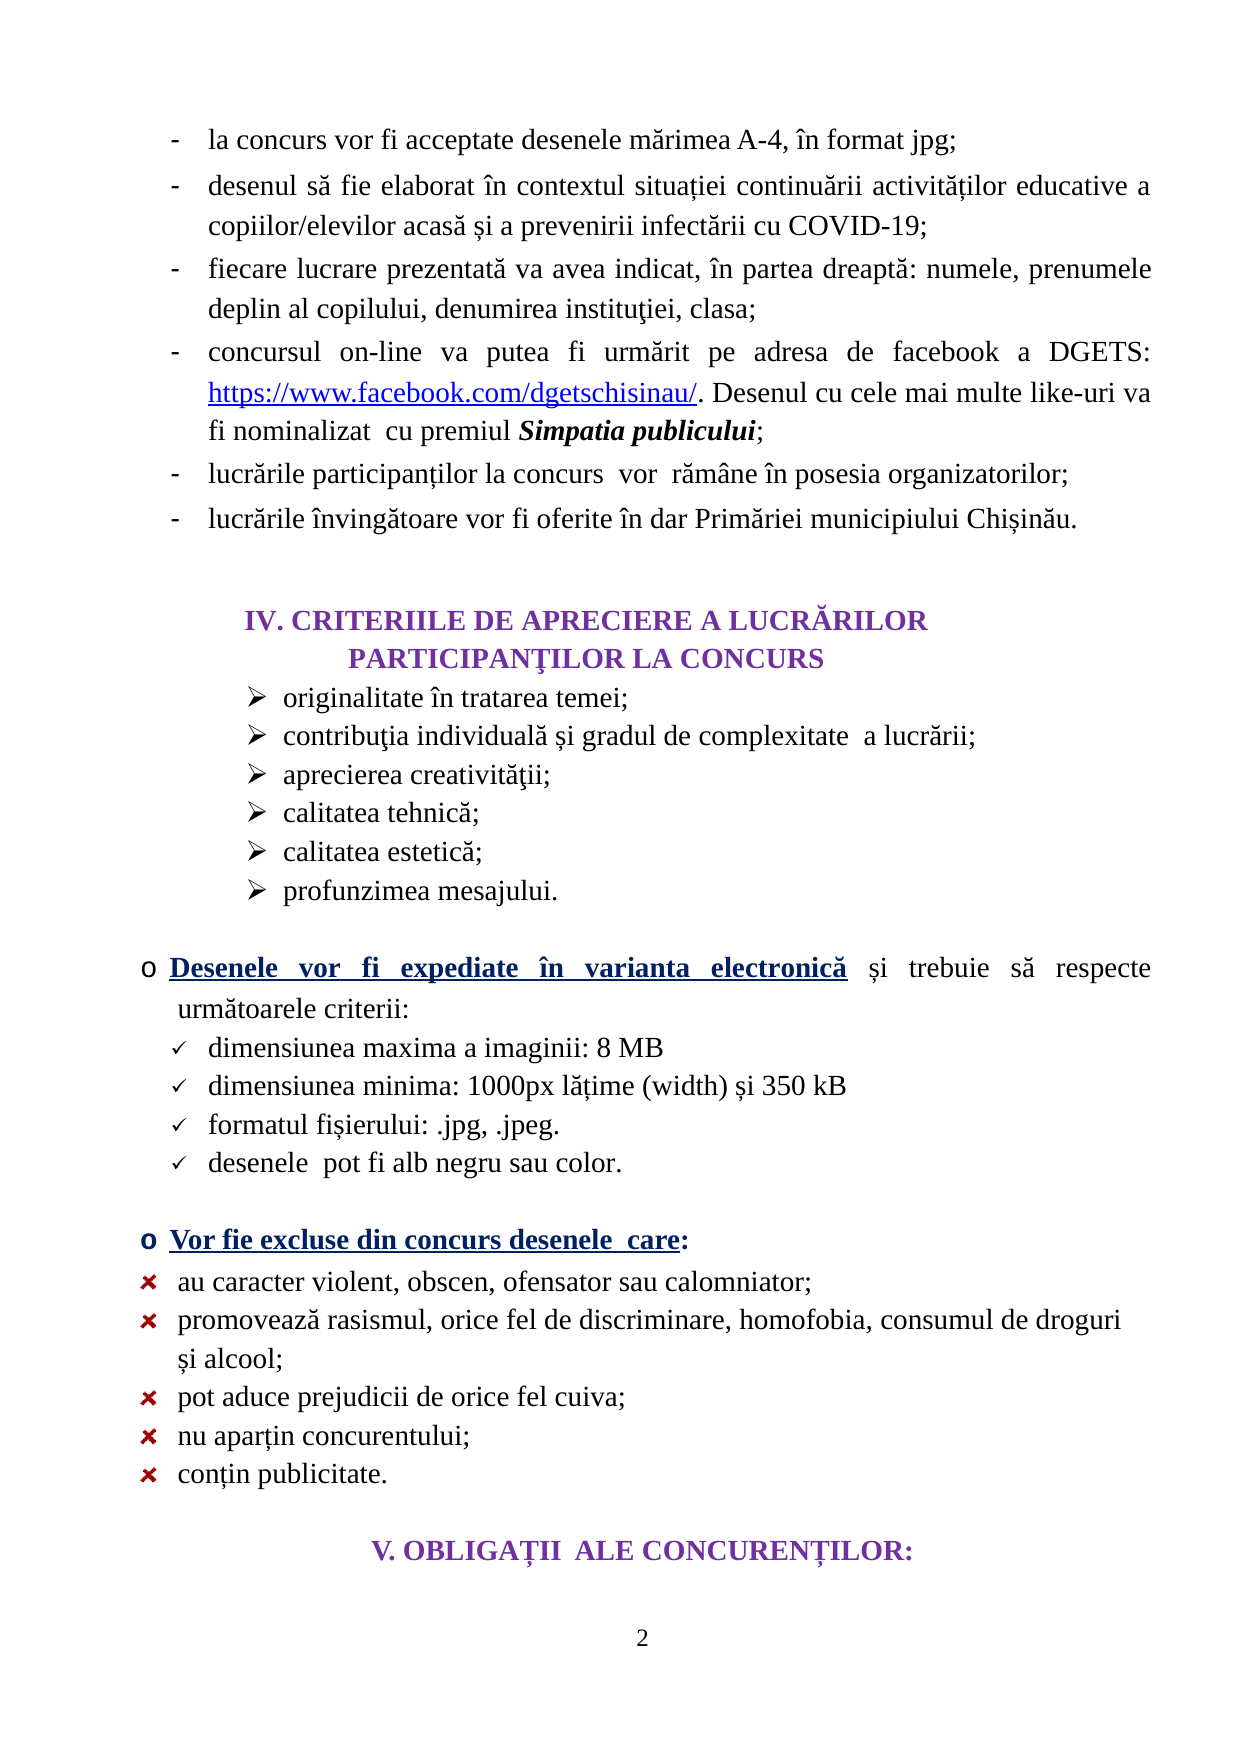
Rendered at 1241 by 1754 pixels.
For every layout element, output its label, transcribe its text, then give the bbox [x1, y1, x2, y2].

list profunzimea mesajului. [245, 873, 1152, 907]
picture [140, 1467, 158, 1484]
list dimensiunea minima: 1000px lățime (width) și 350 kB [170, 1068, 1136, 1102]
list aprecierea creativităţii; [245, 757, 1152, 791]
text IV. CRITERIILE DE APRECIERE A LUCRĂRILOR PARTICIPANŢILOR LA CONCURS [133, 603, 1039, 675]
list formatul fișierului: .jpg, .jpeg. [170, 1107, 1136, 1140]
list calitatea tehnică; [245, 796, 1152, 829]
picture [140, 1313, 158, 1330]
picture [140, 1274, 158, 1291]
list desenul să fie elaborat în contextul situației continuării activităților educative a copiilor/elevilor acasă și a prevenirii infectării cu COVID-19; [170, 164, 1152, 242]
list desenele pot fi alb negru sau color. [170, 1145, 1136, 1179]
list lucrările învingătoare vor fi oferite în dar Primăriei municipiului Chișinău. [170, 498, 1152, 537]
list contribuţia individuală și gradul de complexitate a lucrării; [245, 718, 1152, 752]
list la concurs vor fi acceptate desenele mărimea A-4, în format jpg; [170, 118, 1152, 158]
text V. OBLIGAȚII ALE CONCURENȚILOR: [133, 1533, 1152, 1567]
list originalitate în tratarea temei; [245, 680, 1152, 713]
list pot aduce prejudicii de orice fel cuiva; [140, 1379, 1136, 1413]
list conțin publicitate. [140, 1456, 1136, 1490]
list Vor fie excluse din concurs desenele care: [140, 1222, 1152, 1258]
list calitatea estetică; [245, 834, 1152, 868]
list Desenele vor fi expediate în varianta electronică și trebuie să respecte următoarele criterii: [140, 950, 1152, 1025]
list concursul on-line va putea fi urmărit pe adresa de facebook a DGETS: https://www.facebook.com/dgetschisinau/. Desenul cu cele mai multe like-uri va fi nominalizat cu premiul Simpatia publicului; [170, 330, 1152, 447]
list nu aparțin concurentului; [140, 1418, 1136, 1451]
list au caracter violent, obscen, ofensator sau calomniator; [140, 1264, 1136, 1297]
list dimensiunea maxima a imaginii: 8 MB [170, 1030, 1136, 1063]
list fiecare lucrare prezentată va avea indicat, în partea dreaptă: numele, prenumele deplin al copilului, denumirea instituţiei, clasa; [170, 247, 1152, 325]
list lucrările participanților la concurs vor rămâne în posesia organizatorilor; [170, 452, 1152, 492]
picture [140, 1390, 158, 1407]
picture [140, 1428, 158, 1446]
list promovează rasismul, orice fel de discriminare, homofobia, consumul de droguri și alcool; [140, 1302, 1136, 1374]
